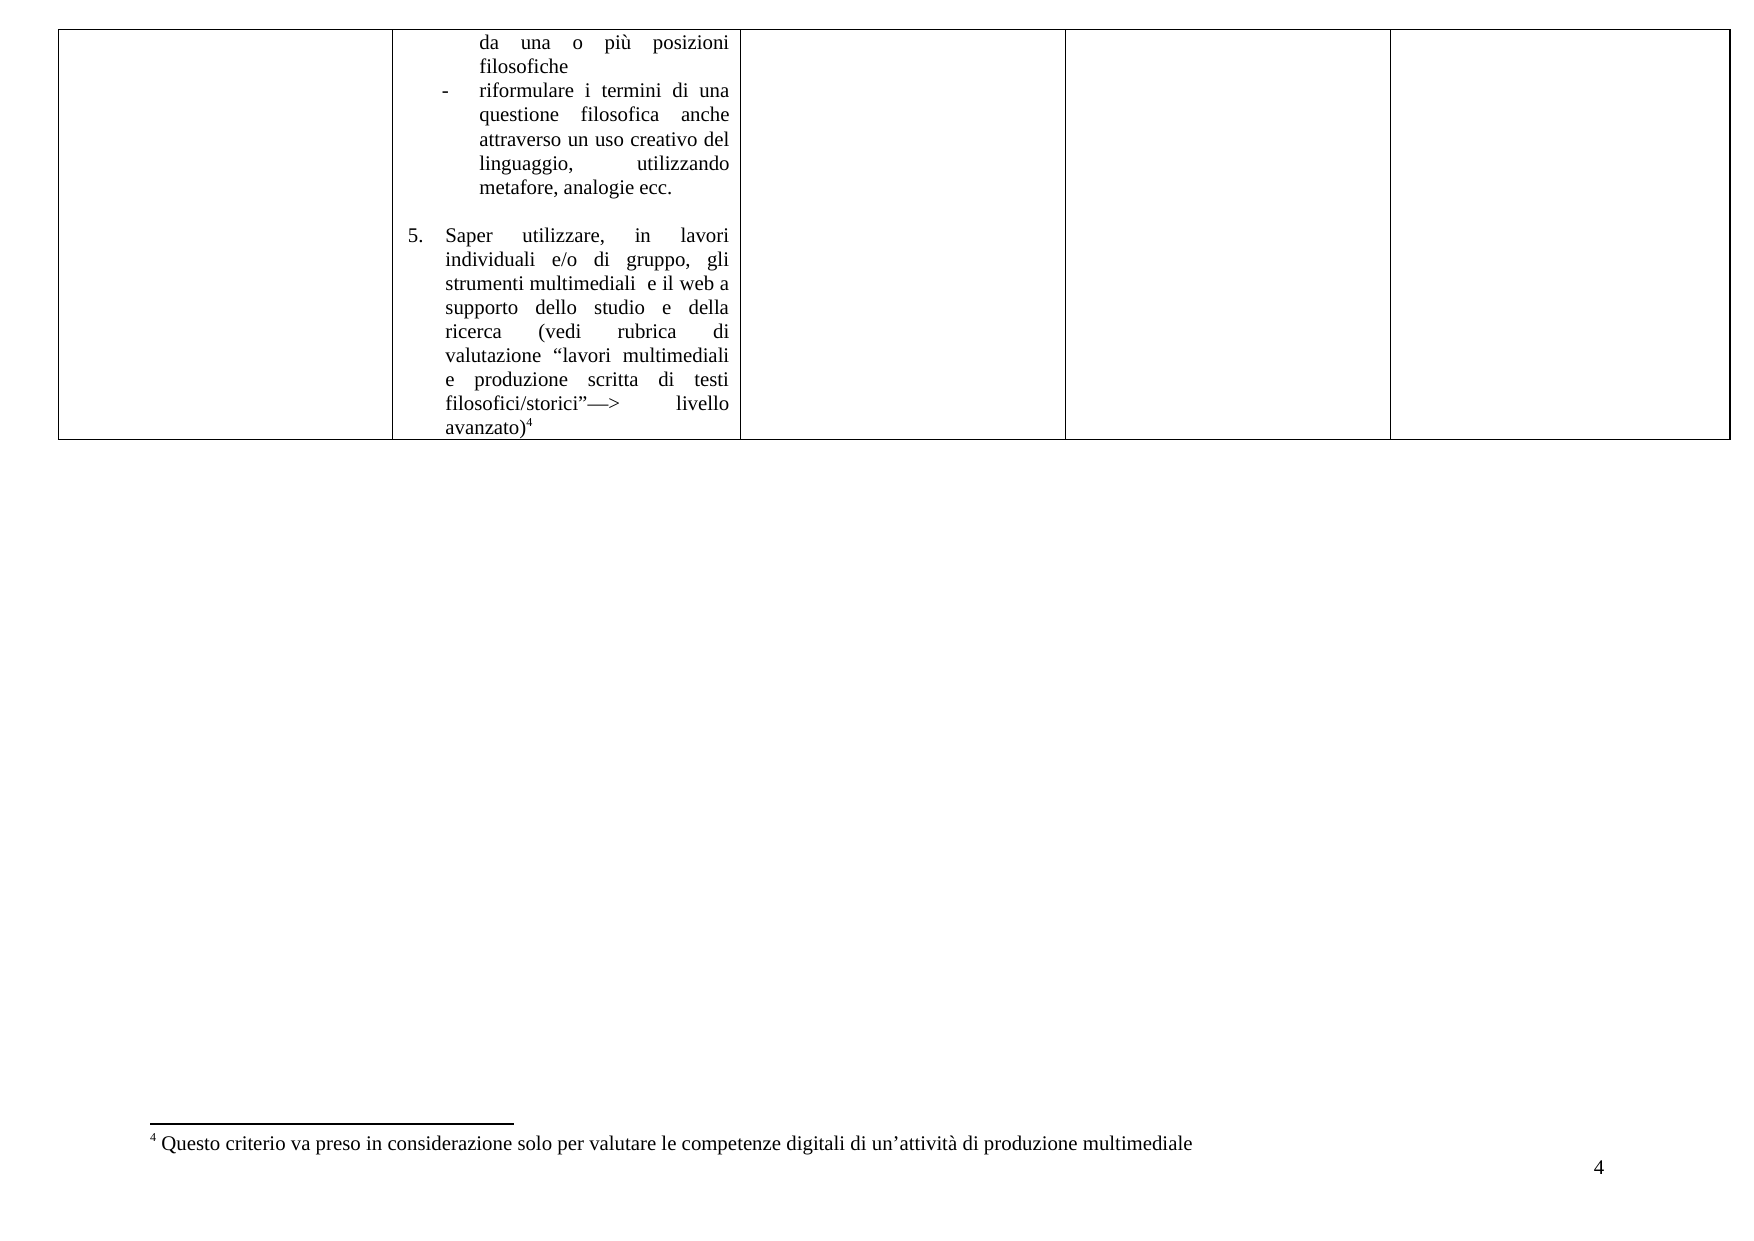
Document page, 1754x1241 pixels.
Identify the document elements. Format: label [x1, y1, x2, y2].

table_cell [1066, 30, 1390, 439]
table_cell [393, 30, 740, 439]
table_cell [1391, 30, 1729, 439]
table_cell [741, 30, 1065, 439]
table_cell [59, 30, 392, 439]
